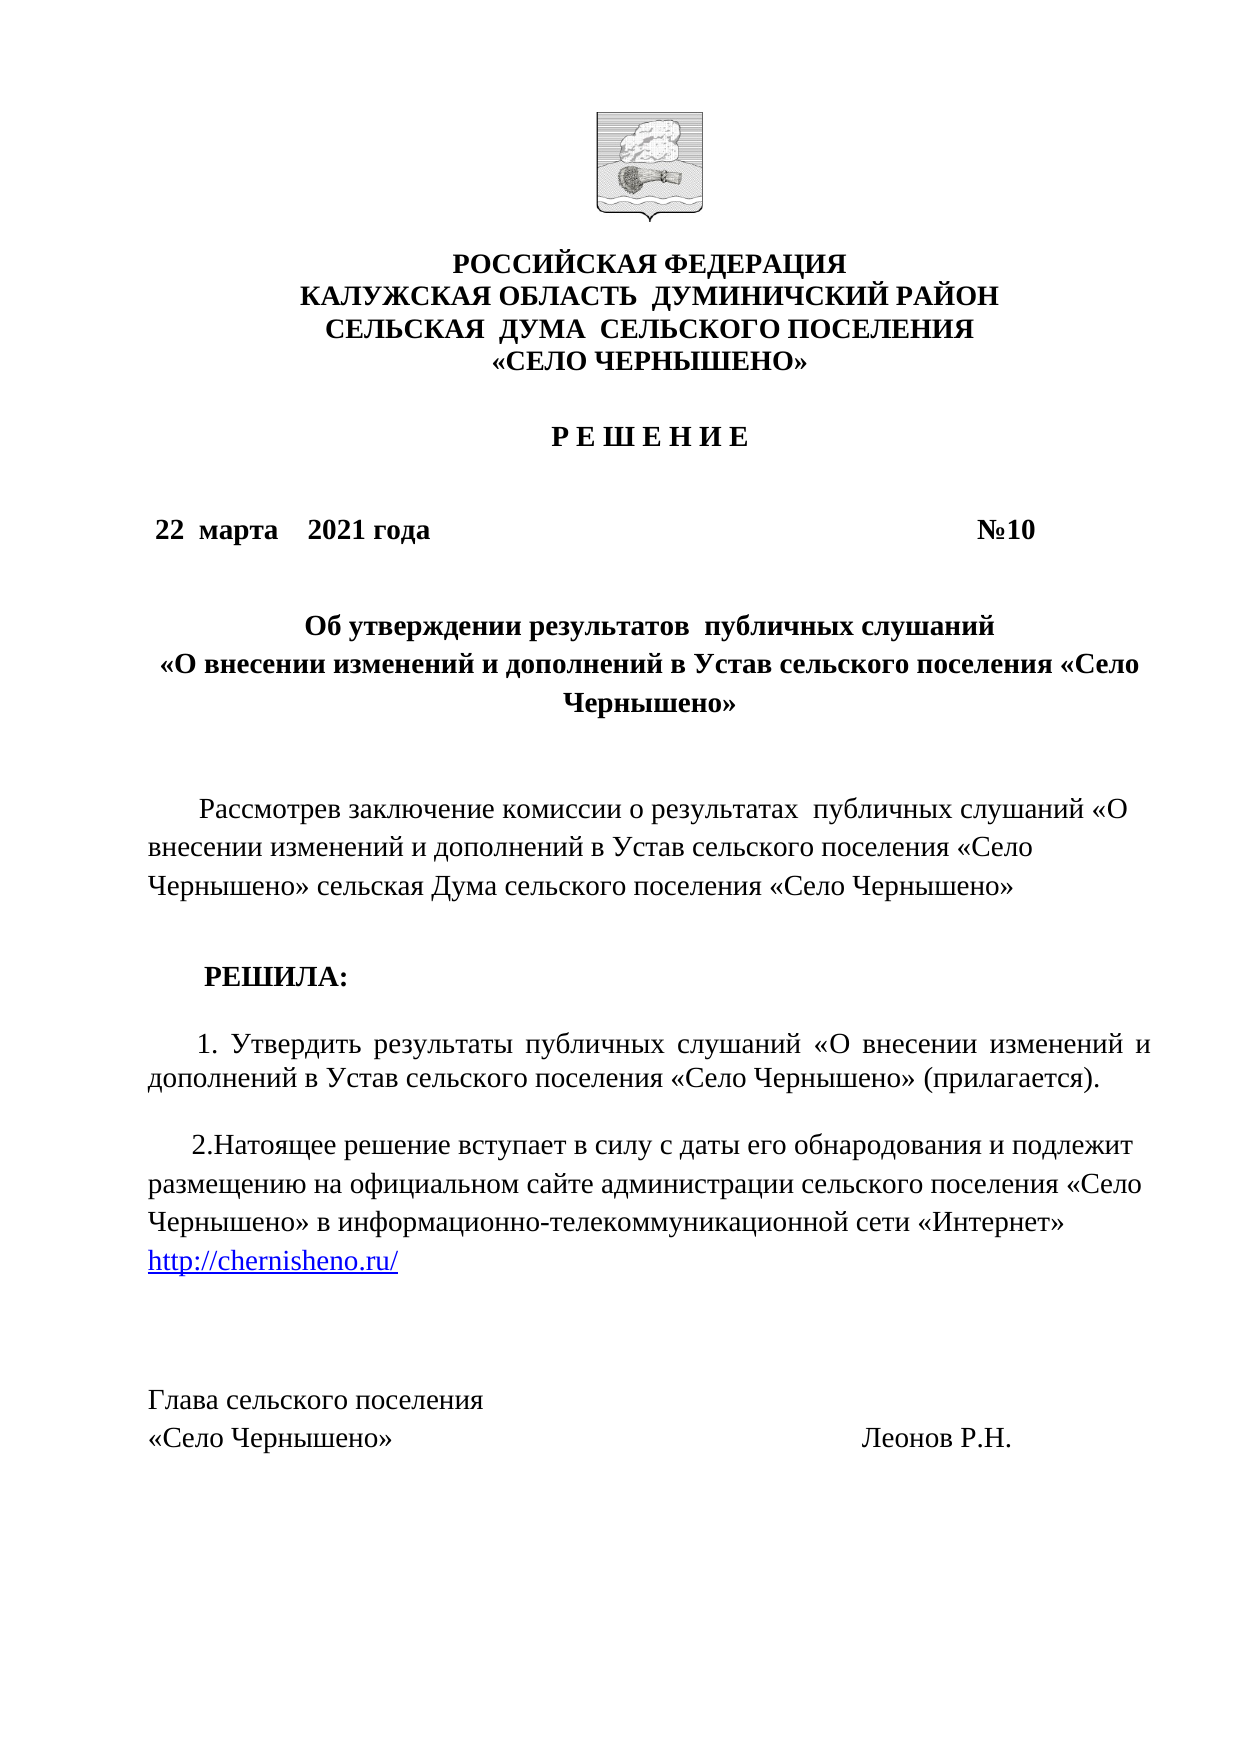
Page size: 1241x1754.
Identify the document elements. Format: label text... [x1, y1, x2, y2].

title «Село Чернышено» Леонов Р.Н. [148, 1421, 1152, 1454]
text РЕШИЛА: [148, 959, 1152, 993]
text Р Е Ш Е Н И Е [148, 419, 1152, 453]
text 1. Утвердить результаты публичных слушаний «О внесении изменений и дополнений в Устав сельского поселения «Село Чернышено» (прилагается). [148, 1027, 1152, 1094]
text Об утверждении результатов публичных слушаний [148, 608, 1152, 642]
text «О внесении изменений и дополнений в Устав сельского поселения «Село Чернышено» [148, 647, 1152, 719]
text РОССИЙСКАЯ ФЕДЕРАЦИЯ [148, 247, 1152, 279]
text КАЛУЖСКАЯ ОБЛАСТЬ ДУМИНИЧСКИЙ РАЙОН [148, 279, 1152, 312]
text Рассмотрев заключение комиссии о результатах публичных слушаний «О внесении изменений и дополнений в Устав сельского поселения «Село Чернышено» сельская Дума сельского поселения «Село Чернышено» [148, 791, 1152, 902]
text СЕЛЬСКАЯ ДУМА СЕЛЬСКОГО ПОСЕЛЕНИЯ [148, 312, 1152, 344]
text 22 марта 2021 года №10 [148, 512, 1152, 546]
picture [596, 112, 703, 222]
text 2.Натоящее решение вступает в силу с даты его обнародования и подлежит размещению на официальном сайте администрации сельского поселения «Село Чернышено» в информационно-телекоммуникационной сети «Интернет» http://chernisheno.ru/ [148, 1127, 1152, 1276]
title Глава сельского поселения [148, 1382, 1152, 1416]
text «СЕЛО ЧЕРНЫШЕНО» [148, 344, 1152, 376]
